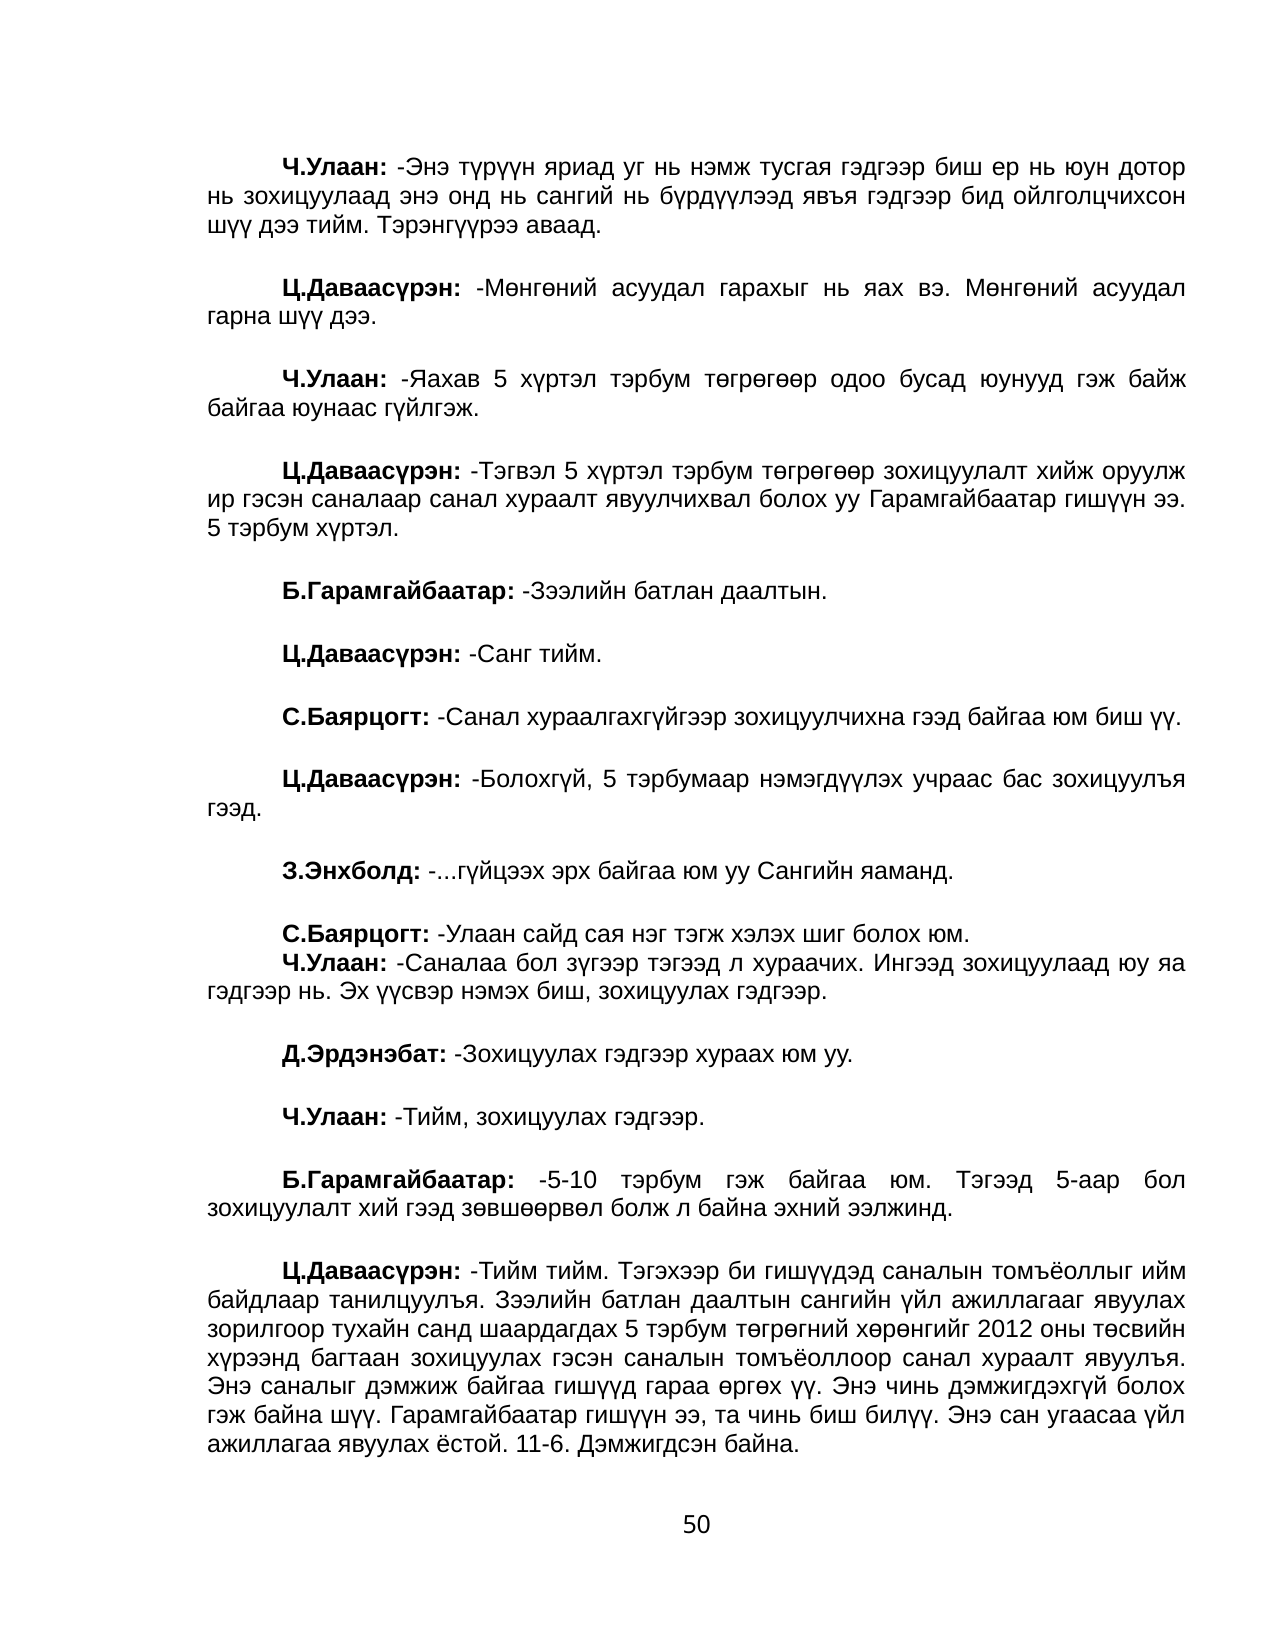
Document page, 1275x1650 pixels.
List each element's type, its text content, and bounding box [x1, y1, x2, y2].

text Б.Гарамгайбаатар: -5-10 тэрбум гэж байгаа юм. Тэгээд 5-аар бол зохицуулалт хий гээд зөвшөөрвөл болж л байна эхний ээлжинд. [207, 1165, 1186, 1222]
text З.Энхболд: -...гүйцээх эрх байгаа юм уу Сангийн яаманд. [207, 856, 1186, 885]
text Ц.Даваасүрэн: -Санг тийм. [207, 639, 1186, 667]
text Б.Гарамгайбаатар: -Зээлийн батлан даалтын. [207, 576, 1186, 605]
text Ц.Даваасүрэн: -Болохгүй, 5 тэрбумаар нэмэгдүүлэх учраас бас зохицуулъя гээд. [207, 764, 1186, 822]
text Ч.Улаан: -Яахав 5 хүртэл тэрбум төгрөгөөр одоо бусад юунууд гэж байж байгаа юунаас гүйлгэж. [207, 364, 1186, 422]
text С.Баярцогт: -Санал хураалгахгүйгээр зохицуулчихна гээд байгаа юм биш үү. [207, 702, 1186, 730]
text Ц.Даваасүрэн: -Тэгвэл 5 хүртэл тэрбум төгрөгөөр зохицуулалт хийж оруулж ир гэсэн саналаар санал хураалт явуулчихвал болох уу Гарамгайбаатар гишүүн ээ. 5 тэрбум хүртэл. [207, 456, 1186, 542]
text Ц.Даваасүрэн: -Тийм тийм. Тэгэхээр би гишүүдэд саналын томъёоллыг ийм байдлаар танилцуулъя. Зээлийн батлан даалтын сангийн үйл ажиллагааг явуулах зорилгоор тухайн санд шаардагдах 5 тэрбум төгрөгний хөрөнгийг 2012 оны төсвийн хүрээнд багтаан зохицуулах гэсэн саналын томъёоллоор санал хураалт явуулъя. Энэ саналыг дэмжиж байгаа гишүүд гараа өргөх үү. Энэ чинь дэмжигдэхгүй болох гэж байна шүү. Гарамгайбаатар гишүүн ээ, та чинь биш билүү. Энэ сан угаасаа үйл ажиллагаа явуулах ёстой. 11-6. Дэмжигдсэн байна. [207, 1256, 1186, 1457]
text Ч.Улаан: -Саналаа бол зүгээр тэгээд л хураачих. Ингээд зохицуулаад юу яа гэдгээр нь. Эх үүсвэр нэмэх биш, зохицуулах гэдгээр. [207, 947, 1186, 1005]
text Ч.Улаан: -Тийм, зохицуулах гэдгээр. [207, 1102, 1186, 1131]
text Ц.Даваасүрэн: -Мөнгөний асуудал гарахыг нь яах вэ. Мөнгөний асуудал гарна шүү дээ. [207, 272, 1186, 330]
text Д.Эрдэнэбат: -Зохицуулах гэдгээр хураах юм уу. [207, 1039, 1186, 1068]
text Ч.Улаан: -Энэ түрүүн яриад уг нь нэмж тусгая гэдгээр биш ер нь юун дотор нь зохицуулаад энэ онд нь сангий нь бүрдүүлээд явъя гэдгээр бид ойлголцчихсон шүү дээ тийм. Тэрэнгүүрээ аваад. [207, 152, 1186, 238]
text С.Баярцогт: -Улаан сайд сая нэг тэгж хэлэх шиг болох юм. [207, 919, 1186, 947]
